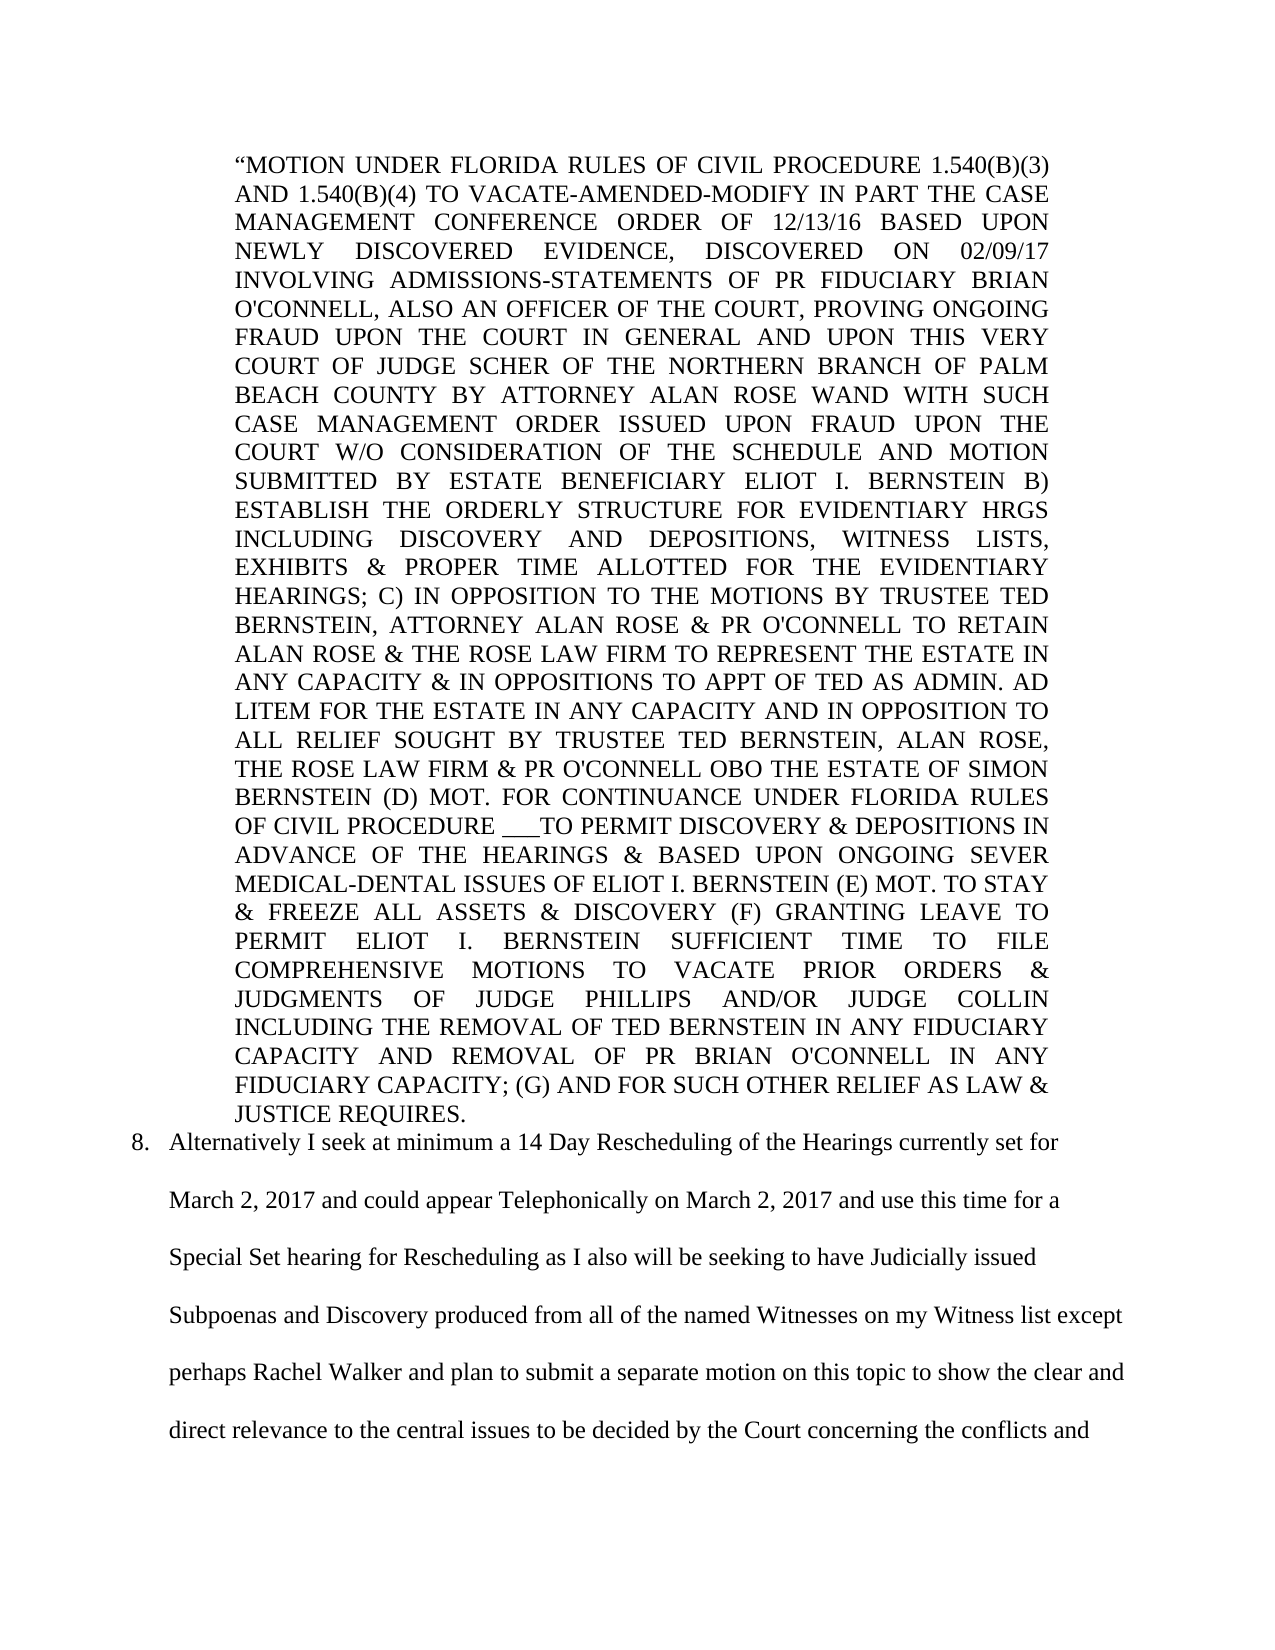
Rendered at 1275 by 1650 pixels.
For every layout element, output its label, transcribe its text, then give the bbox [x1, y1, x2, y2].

text “MOTION UNDER FLORIDA RULES OF CIVIL PROCEDURE 1.540(B)(3) AND 1.540(B)(4) TO VACATE-AMENDED-MODIFY IN PART THE CASE MANAGEMENT CONFERENCE ORDER OF 12/13/16 BASED UPON NEWLY DISCOVERED EVIDENCE, DISCOVERED ON 02/09/17 INVOLVING ADMISSIONS-STATEMENTS OF PR FIDUCIARY BRIAN O'CONNELL, ALSO AN OFFICER OF THE COURT, PROVING ONGOING FRAUD UPON THE COURT IN GENERAL AND UPON THIS VERY COURT OF JUDGE SCHER OF THE NORTHERN BRANCH OF PALM BEACH COUNTY BY ATTORNEY ALAN ROSE WAND WITH SUCH CASE MANAGEMENT ORDER ISSUED UPON FRAUD UPON THE COURT W/O CONSIDERATION OF THE SCHEDULE AND MOTION SUBMITTED BY ESTATE BENEFICIARY ELIOT I. BERNSTEIN B) ESTABLISH THE ORDERLY STRUCTURE FOR EVIDENTIARY HRGS INCLUDING DISCOVERY AND DEPOSITIONS, WITNESS LISTS, EXHIBITS & PROPER TIME ALLOTTED FOR THE EVIDENTIARY HEARINGS; C) IN OPPOSITION TO THE MOTIONS BY TRUSTEE TED BERNSTEIN, ATTORNEY ALAN ROSE & PR O'CONNELL TO RETAIN ALAN ROSE & THE ROSE LAW FIRM TO REPRESENT THE ESTATE IN ANY CAPACITY & IN OPPOSITIONS TO APPT OF TED AS ADMIN. AD LITEM FOR THE ESTATE IN ANY CAPACITY AND IN OPPOSITION TO ALL RELIEF SOUGHT BY TRUSTEE TED BERNSTEIN, ALAN ROSE, THE ROSE LAW FIRM & PR O'CONNELL OBO THE ESTATE OF SIMON BERNSTEIN (D) MOT. FOR CONTINUANCE UNDER FLORIDA RULES OF CIVIL PROCEDURE ___TO PERMIT DISCOVERY & DEPOSITIONS IN ADVANCE OF THE HEARINGS & BASED UPON ONGOING SEVER MEDICAL-DENTAL ISSUES OF ELIOT I. BERNSTEIN (E) MOT. TO STAY & FREEZE ALL ASSETS & DISCOVERY (F) GRANTING LEAVE TO PERMIT ELIOT I. BERNSTEIN SUFFICIENT TIME TO FILE COMPREHENSIVE MOTIONS TO VACATE PRIOR ORDERS & JUDGMENTS OF JUDGE PHILLIPS AND/OR JUDGE COLLIN INCLUDING THE REMOVAL OF TED BERNSTEIN IN ANY FIDUCIARY CAPACITY AND REMOVAL OF PR BRIAN O'CONNELL IN ANY FIDUCIARY CAPACITY; (G) AND FOR SUCH OTHER RELIEF AS LAW & JUSTICE REQUIRES. [234, 150, 1050, 1127]
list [131, 1127, 1125, 1444]
